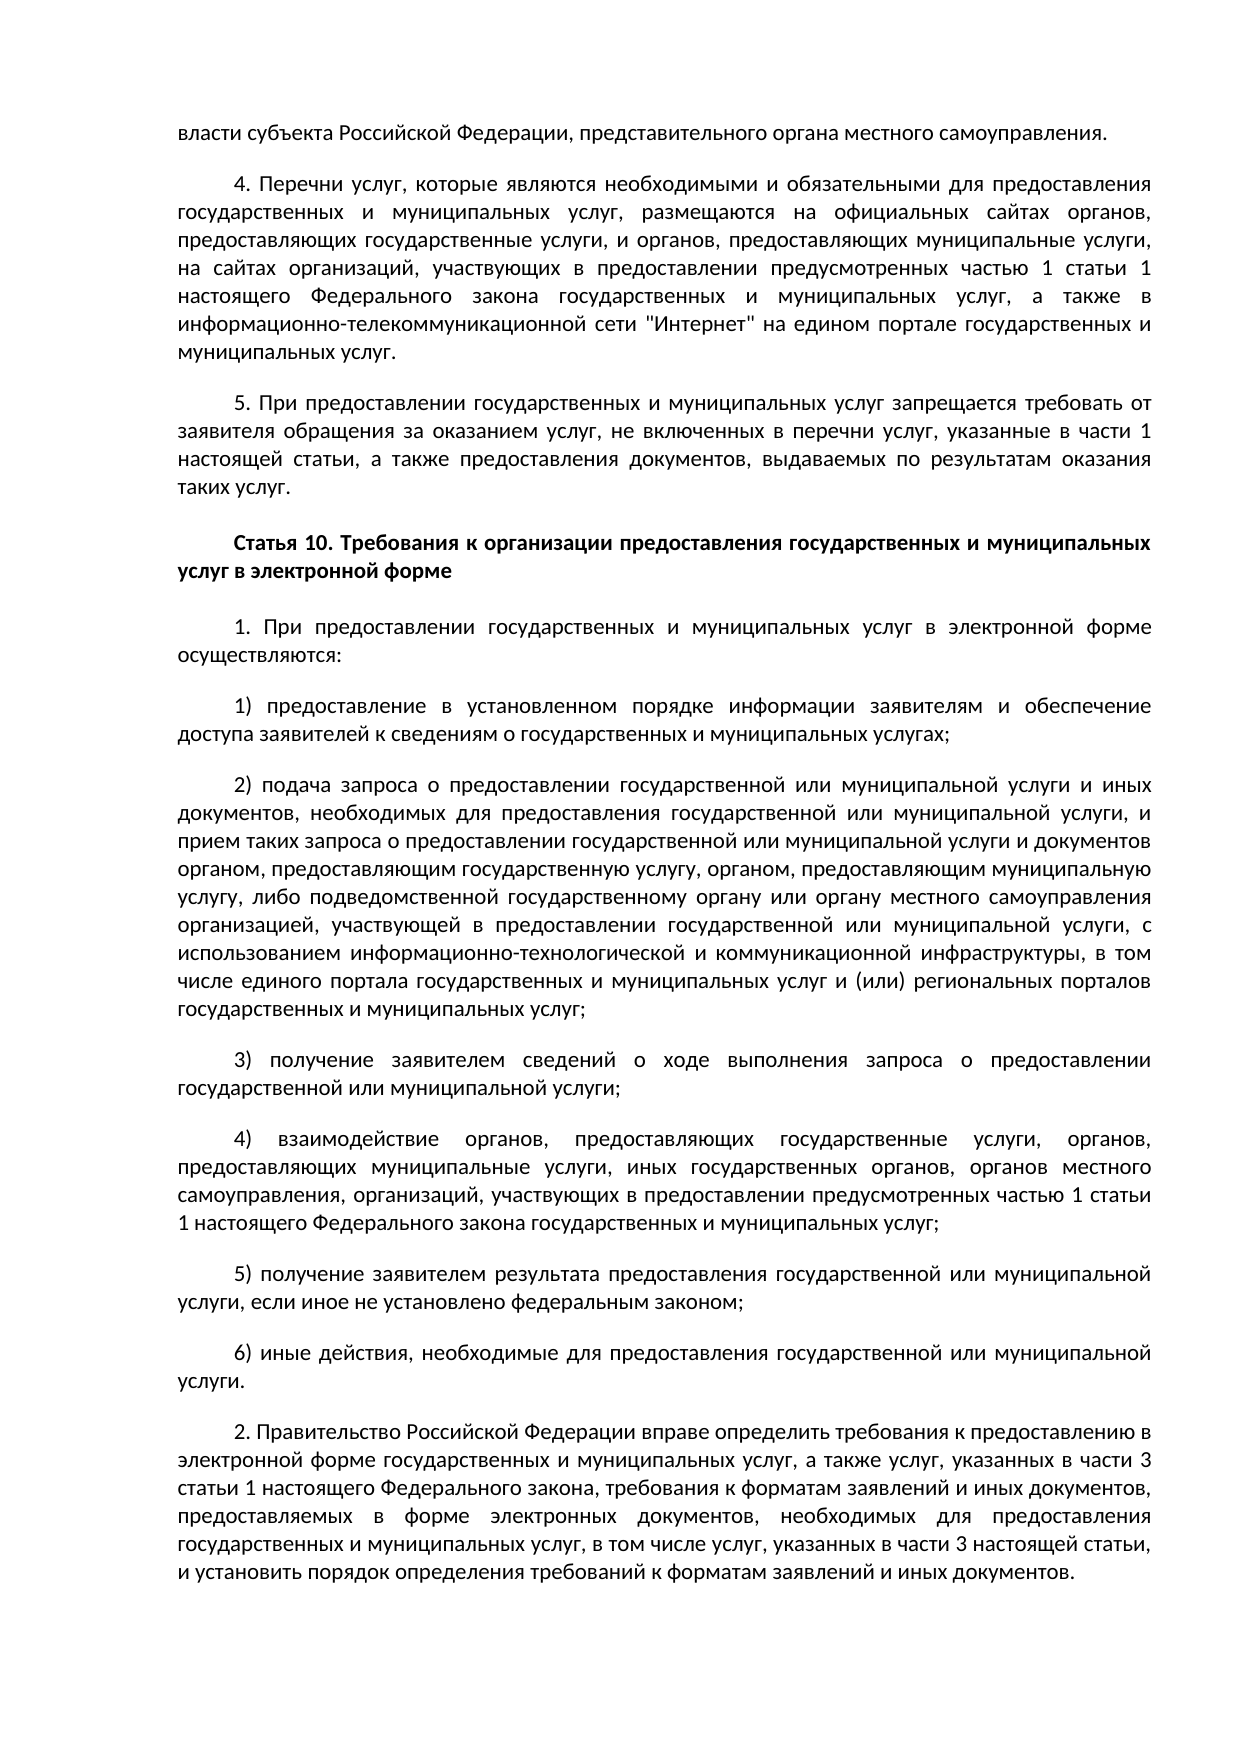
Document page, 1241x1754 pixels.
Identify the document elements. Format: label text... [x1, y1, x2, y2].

text 5) получение заявителем результата предоставления государственной или муниципальной услуги, если иное не установлено федеральным законом; [177, 1259, 1152, 1315]
text 4) взаимодействие органов, предоставляющих государственные услуги, органов, предоставляющих муниципальные услуги, иных государственных органов, органов местного самоуправления, организаций, участвующих в предоставлении предусмотренных частью 1 статьи 1 настоящего Федерального закона государственных и муниципальных услуг; [177, 1124, 1152, 1236]
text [177, 118, 1152, 146]
text 4. Перечни услуг, которые являются необходимыми и обязательными для предоставления государственных и муниципальных услуг, размещаются на официальных сайтах органов, предоставляющих государственные услуги, и органов, предоставляющих муниципальные услуги, на сайтах организаций, участвующих в предоставлении предусмотренных частью 1 статьи 1 настоящего Федерального закона государственных и муниципальных услуг, а также в информационно-телекоммуникационной сети "Интернет" на едином портале государственных и муниципальных услуг. [177, 169, 1152, 365]
text 1) предоставление в установленном порядке информации заявителям и обеспечение доступа заявителей к сведениям о государственных и муниципальных услугах; [177, 691, 1152, 747]
text 6) иные действия, необходимые для предоставления государственной или муниципальной услуги. [177, 1338, 1152, 1394]
title Статья 10. Требования к организации предоставления государственных и муниципальных услуг в электронной форме [177, 528, 1152, 584]
text 2. Правительство Российской Федерации вправе определить требования к предоставлению в электронной форме государственных и муниципальных услуг, а также услуг, указанных в части 3 статьи 1 настоящего Федерального закона, требования к форматам заявлений и иных документов, предоставляемых в форме электронных документов, необходимых для предоставления государственных и муниципальных услуг, в том числе услуг, указанных в части 3 настоящей статьи, и установить порядок определения требований к форматам заявлений и иных документов. [177, 1417, 1152, 1585]
text 1. При предоставлении государственных и муниципальных услуг в электронной форме осуществляются: [177, 612, 1152, 668]
text 3) получение заявителем сведений о ходе выполнения запроса о предоставлении государственной или муниципальной услуги; [177, 1045, 1152, 1101]
text 2) подача запроса о предоставлении государственной или муниципальной услуги и иных документов, необходимых для предоставления государственной или муниципальной услуги, и прием таких запроса о предоставлении государственной или муниципальной услуги и документов органом, предоставляющим государственную услугу, органом, предоставляющим муниципальную услугу, либо подведомственной государственному органу или органу местного самоуправления организацией, участвующей в предоставлении государственной или муниципальной услуги, с использованием информационно-технологической и коммуникационной инфраструктуры, в том числе единого портала государственных и муниципальных услуг и (или) региональных порталов государственных и муниципальных услуг; [177, 770, 1152, 1022]
text 5. При предоставлении государственных и муниципальных услуг запрещается требовать от заявителя обращения за оказанием услуг, не включенных в перечни услуг, указанные в части 1 настоящей статьи, а также предоставления документов, выдаваемых по результатам оказания таких услуг. [177, 388, 1152, 500]
